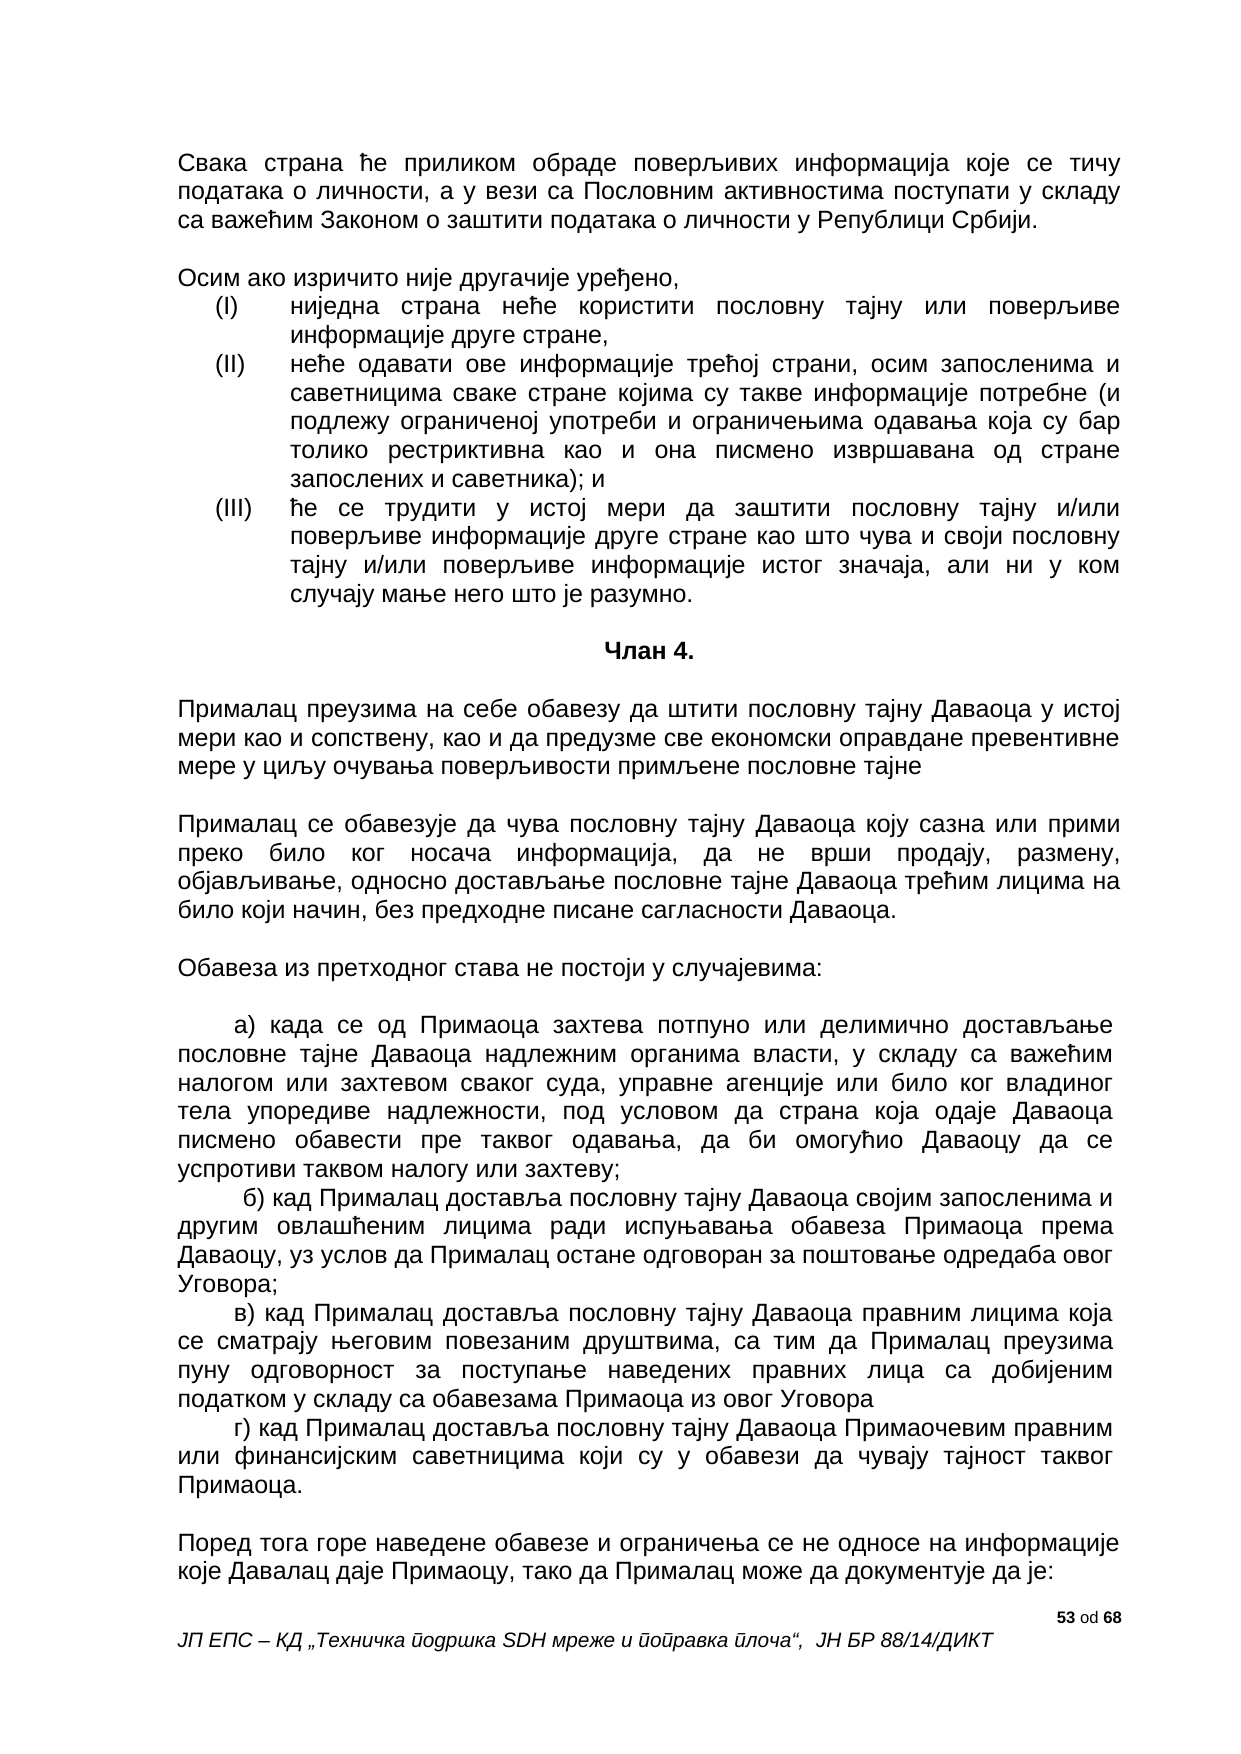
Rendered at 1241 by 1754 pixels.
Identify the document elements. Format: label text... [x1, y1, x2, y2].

text Свака страна ће приликом обраде поверљивих информација које се тичу података о личности, а у вези са Пословним активностима поступати у складу са важећим Законом о заштити података о личности у Републици Србији. [177, 147, 1121, 234]
text Обавеза из претходног става не постоји у случајевима: [177, 952, 1121, 981]
list ће се трудити у истој мери да заштити пословну тајну и/или поверљиве информације друге стране као што чува и своји пословну тајну и/или поверљиве информације истог значаја, али ни у ком случају мање него што је разумно. [215, 492, 1121, 607]
text Прималац се обавезује да чува пословну тајну Даваоца коју сазна или прими преко било ког носача информација, да не врши продају, размену, објављивање, односно достављање пословне тајне Даваоца трећим лицима на било који начин, без предходне писане сагласности Даваоца. [177, 809, 1121, 924]
text Члан 4. [177, 636, 1121, 665]
list ниједна страна неће користити пословну тајну или поверљиве информације друге стране, [215, 291, 1121, 349]
text г) кад Прималац доставља пословну тајну Даваоца Примаочевим правним или финансијским саветницима који су у обавези да чувају тајност таквог Примаоца. [177, 1412, 1114, 1499]
text Поред тога горе наведене обавезе и ограничења се не односе на информације које Давалац даје Примаоцу, тако да Прималац може да документује да је: [177, 1527, 1121, 1585]
text в) кад Прималац доставља пословну тајну Даваоца правним лицима која се сматрају његовим повезаним друштвима, са тим да Прималац преузима пуну одговорност за поступање наведених правних лица са добијеним податком у складу са обавезама Примаоца из овог Уговора [177, 1297, 1114, 1412]
text Осим ако изричито није другачије уређено, [177, 262, 1121, 291]
text б) кад Прималац доставља пословну тајну Даваоца својим запосленима и другим овлашћеним лицима ради испуњавања обавеза Примаоца према Даваоцу, уз услов да Прималац остане одговоран за поштовање одредаба овог Уговора; [177, 1182, 1114, 1297]
list неће одавати ове информације трећој страни, осим запосленима и саветницима сваке стране којима су такве информације потребне (и подлежу ограниченој употреби и ограничењима одавања која су бар толико рестриктивна као и она писмено извршавана од стране запослених и саветника); и [215, 349, 1121, 492]
text Прималац преузима на себе обавезу да штити пословну тајну Даваоца у истој мери као и сопствену, као и да предузме све економски оправдане превентивне мере у циљу очувања поверљивости примљене пословне тајне [177, 694, 1121, 780]
text а) када се од Примаоца захтева потпуно или делимично достављање пословне тајне Даваоца надлежним органима власти, у складу са важећим налогом или захтевом сваког суда, управне агенције или било ког владиног тела упоредиве надлежности, под условом да страна која одаје Даваоца писмено обавести пре таквог одавања, да би омогућио Даваоцу да се успротиви таквом налогу или захтеву; [177, 1010, 1114, 1182]
